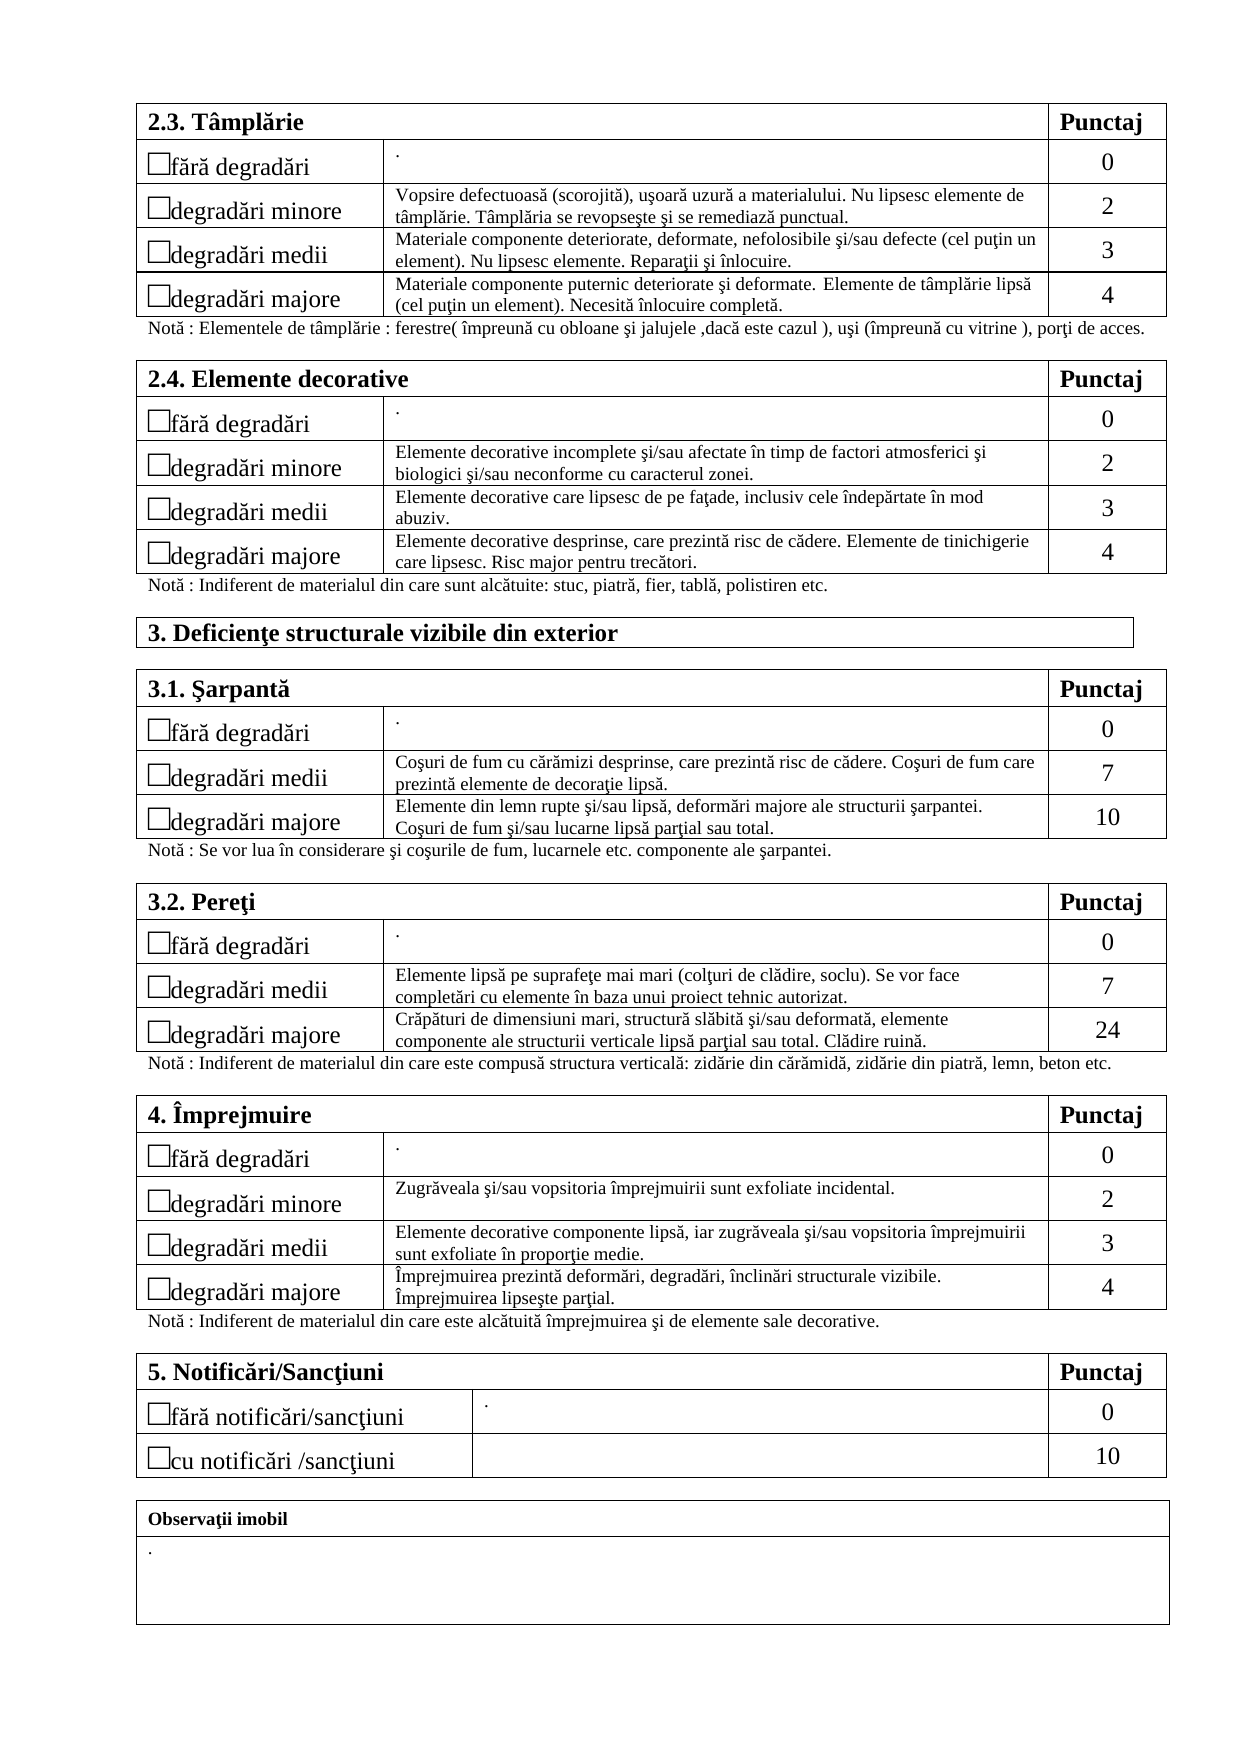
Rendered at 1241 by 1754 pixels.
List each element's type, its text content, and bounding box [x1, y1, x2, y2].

table_cell 4 [1049, 273, 1166, 316]
table_cell □degradări medii [137, 486, 383, 529]
table_cell Elemente lipsă pe suprafeţe mai mari (colţuri de clădire, soclu). Se vor face completări cu elemente în baza unui proiect tehnic autorizat. [384, 964, 1048, 1007]
table_cell . [384, 920, 1048, 963]
table_header 2.3. Tâmplărie [137, 104, 1048, 139]
table_cell 3 [1049, 486, 1166, 529]
table_header Punctaj [1049, 1354, 1166, 1389]
table_cell . [384, 1133, 1048, 1176]
text Notă : Elementele de tâmplărie : ferestre( împreună cu obloane şi jalujele ,dacă este cazul ), uşi (împreună cu vitrine ), porţi de acces. [148, 317, 1181, 338]
table_header 2.4. Elemente decorative [137, 361, 1048, 396]
table_cell 2 [1049, 441, 1166, 484]
table_cell . [384, 707, 1048, 750]
table_header 3. Deficienţe structurale vizibile din exterior [137, 618, 1133, 647]
table_cell □fără degradări [137, 140, 383, 183]
table_cell 3 [1049, 228, 1166, 271]
table_header 5. Notificări/Sancţiuni [137, 1354, 1048, 1389]
table_cell □degradări medii [137, 751, 383, 794]
table_cell 4 [1049, 530, 1166, 573]
table_cell □degradări minore [137, 184, 383, 227]
table_cell . [473, 1390, 1048, 1433]
table_cell 0 [1049, 1133, 1166, 1176]
table_cell □degradări majore [137, 1265, 383, 1308]
table_cell 7 [1049, 964, 1166, 1007]
table_header Punctaj [1049, 361, 1166, 396]
table_cell 7 [1049, 751, 1166, 794]
table_cell □degradări majore [137, 273, 383, 316]
table_cell □fără degradări [137, 707, 383, 750]
table_cell Crăpături de dimensiuni mari, structură slăbită şi/sau deformată, elemente componente ale structurii verticale lipsă parţial sau total. Clădire ruină. [384, 1008, 1048, 1051]
text Notă : Indiferent de materialul din care este alcătuită împrejmuirea şi de elemente sale decorative. [148, 1310, 1122, 1331]
table_cell 0 [1049, 397, 1166, 440]
table_cell Materiale componente puternic deteriorate şi deformate. Elemente de tâmplărie lipsă (cel puţin un element). Necesită înlocuire completă. [384, 273, 1048, 316]
table_header Punctaj [1049, 1096, 1166, 1132]
table_cell 3 [1049, 1221, 1166, 1264]
table_cell □degradări majore [137, 530, 383, 573]
text Notă : Indiferent de materialul din care sunt alcătuite: stuc, piatră, fier, tablă, polistiren etc. [148, 574, 1122, 595]
table_header Punctaj [1049, 104, 1166, 139]
table_header Punctaj [1049, 670, 1166, 706]
table_cell □degradări medii [137, 228, 383, 271]
text Notă : Se vor lua în considerare şi coşurile de fum, lucarnele etc. componente ale şarpantei. [148, 839, 1122, 861]
table_cell [473, 1434, 1048, 1477]
table_cell □degradări minore [137, 1177, 383, 1220]
table_cell 4 [1049, 1265, 1166, 1308]
table_cell □degradări medii [137, 964, 383, 1007]
table_cell □cu notificări /sancţiuni [137, 1434, 472, 1477]
table_cell Coşuri de fum cu cărămizi desprinse, care prezintă risc de cădere. Coşuri de fum care prezintă elemente de decoraţie lipsă. [384, 751, 1048, 794]
table_cell □fără degradări [137, 1133, 383, 1176]
table_cell 10 [1049, 1434, 1166, 1477]
table_cell 0 [1049, 140, 1166, 183]
table_cell 0 [1049, 707, 1166, 750]
table_cell . [137, 1537, 1169, 1624]
table_cell Elemente decorative componente lipsă, iar zugrăveala şi/sau vopsitoria împrejmuirii sunt exfoliate în proporţie medie. [384, 1221, 1048, 1264]
table_cell 0 [1049, 1390, 1166, 1433]
table_header 3.1. Şarpantă [137, 670, 1048, 706]
table_cell Materiale componente deteriorate, deformate, nefolosibile şi/sau defecte (cel puţin un element). Nu lipsesc elemente. Reparaţii şi înlocuire. [384, 228, 1048, 271]
table_cell 2 [1049, 184, 1166, 227]
table_cell Elemente din lemn rupte şi/sau lipsă, deformări majore ale structurii şarpantei. Coşuri de fum şi/sau lucarne lipsă parţial sau total. [384, 795, 1048, 838]
table_cell □degradări medii [137, 1221, 383, 1264]
table_cell . [384, 397, 1048, 440]
table_header 3.2. Pereţi [137, 884, 1048, 919]
table_cell 24 [1049, 1008, 1166, 1051]
table_cell Zugrăveala şi/sau vopsitoria împrejmuirii sunt exfoliate incidental. [384, 1177, 1048, 1220]
table_cell 10 [1049, 795, 1166, 838]
table_cell □fără degradări [137, 920, 383, 963]
table_header Observaţii imobil [137, 1501, 1169, 1536]
text Notă : Indiferent de materialul din care este compusă structura verticală: zidărie din cărămidă, zidărie din piatră, lemn, beton etc. [148, 1052, 1152, 1074]
table_cell □fără notificări/sancţiuni [137, 1390, 472, 1433]
table_cell □degradări majore [137, 1008, 383, 1051]
table_cell Elemente decorative care lipsesc de pe faţade, inclusiv cele îndepărtate în mod abuziv. [384, 486, 1048, 529]
table_cell Împrejmuirea prezintă deformări, degradări, înclinări structurale vizibile. Împrejmuirea lipseşte parţial. [384, 1265, 1048, 1308]
table_cell Elemente decorative desprinse, care prezintă risc de cădere. Elemente de tinichigerie care lipsesc. Risc major pentru trecători. [384, 530, 1048, 573]
table_cell □fără degradări [137, 397, 383, 440]
table_header Punctaj [1049, 884, 1166, 919]
table_cell Elemente decorative incomplete şi/sau afectate în timp de factori atmosferici şi biologici şi/sau neconforme cu caracterul zonei. [384, 441, 1048, 484]
table_cell Vopsire defectuoasă (scorojită), uşoară uzură a materialului. Nu lipsesc elemente de tâmplărie. Tâmplăria se revopseşte şi se remediază punctual. [384, 184, 1048, 227]
table_cell . [384, 140, 1048, 183]
table_cell 0 [1049, 920, 1166, 963]
table_cell □degradări minore [137, 441, 383, 484]
table_cell 2 [1049, 1177, 1166, 1220]
table_header 4. Împrejmuire [137, 1096, 1048, 1132]
table_cell □degradări majore [137, 795, 383, 838]
